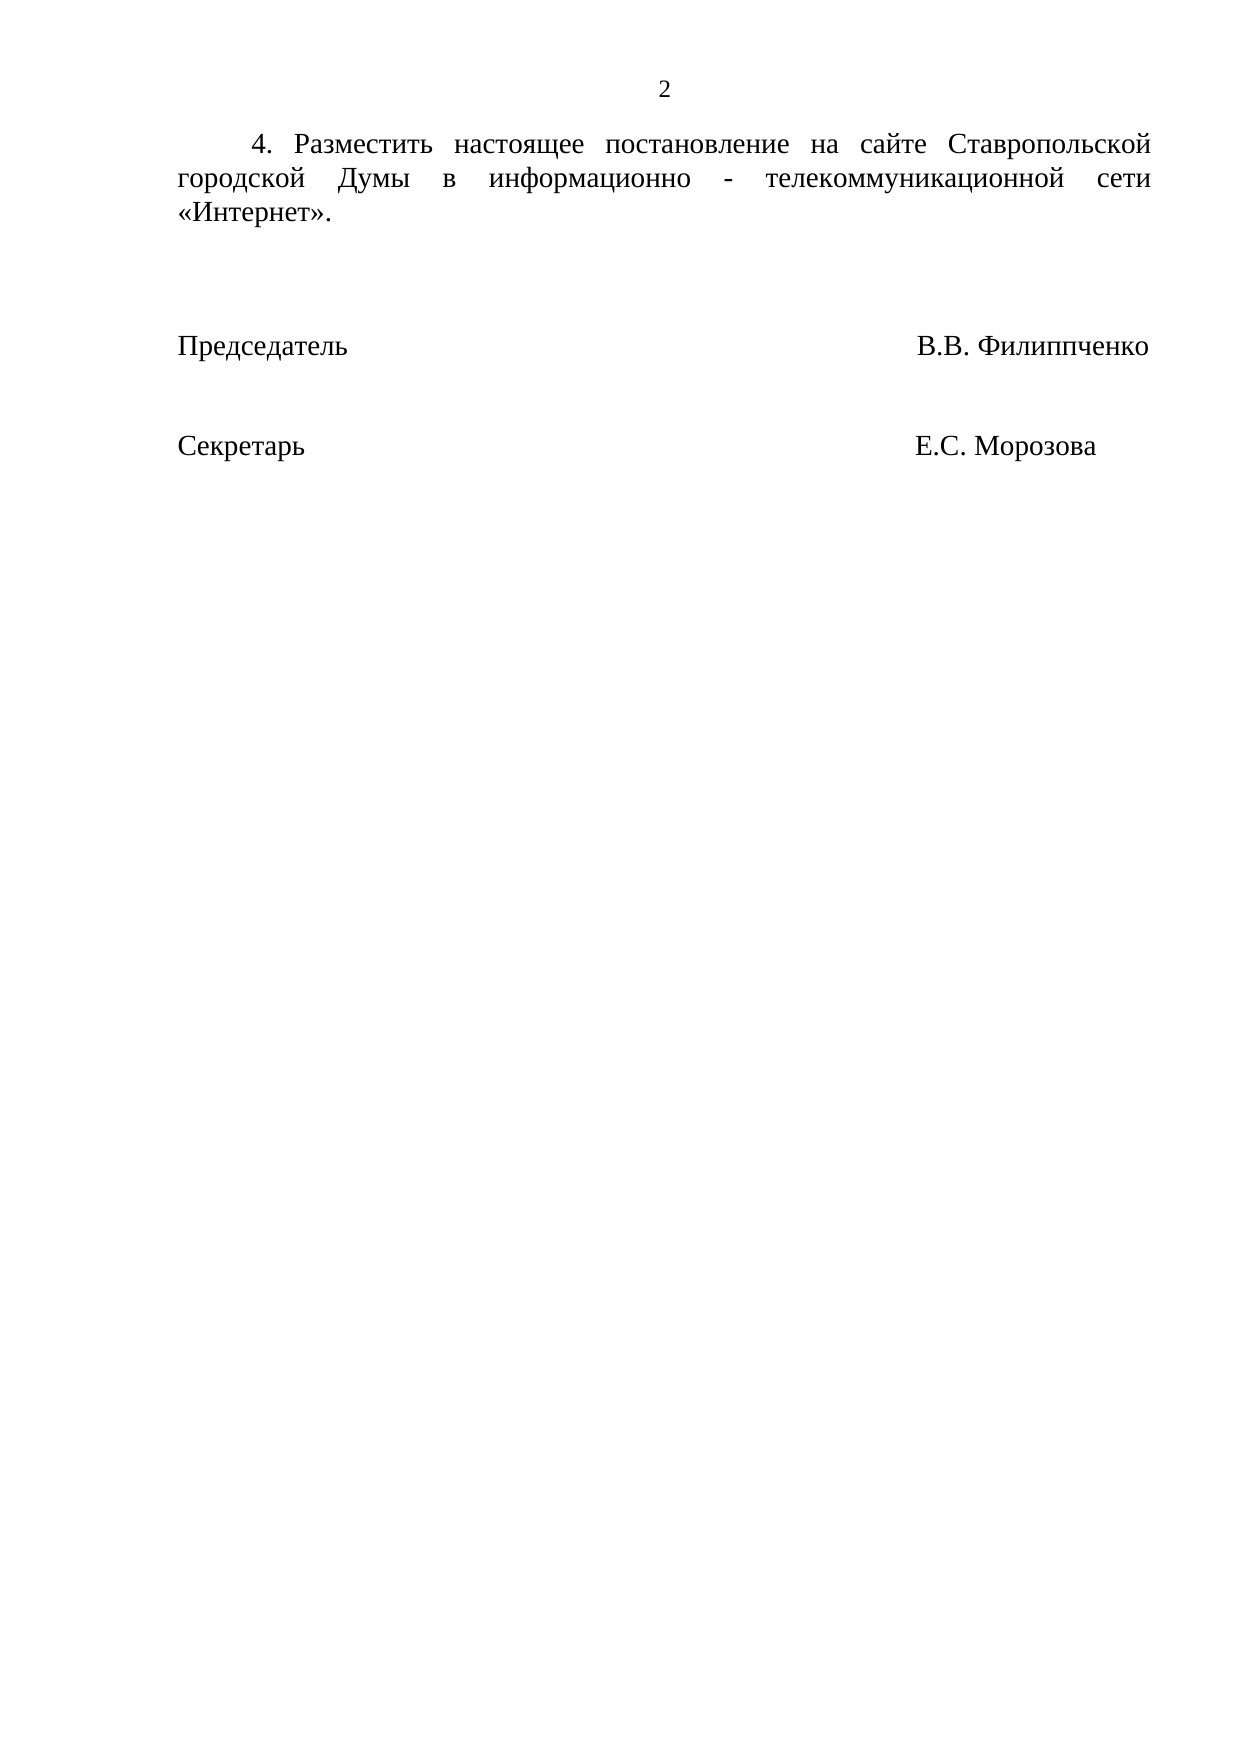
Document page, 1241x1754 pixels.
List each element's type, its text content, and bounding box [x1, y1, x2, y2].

text Председатель В.В. Филиппченко [177, 328, 1152, 361]
text Секретарь Е.С. Морозова [177, 428, 1151, 462]
text 4. Разместить настоящее постановление на сайте Ставропольской городской Думы в информационно - телекоммуникационной сети «Интернет». [177, 127, 1152, 227]
